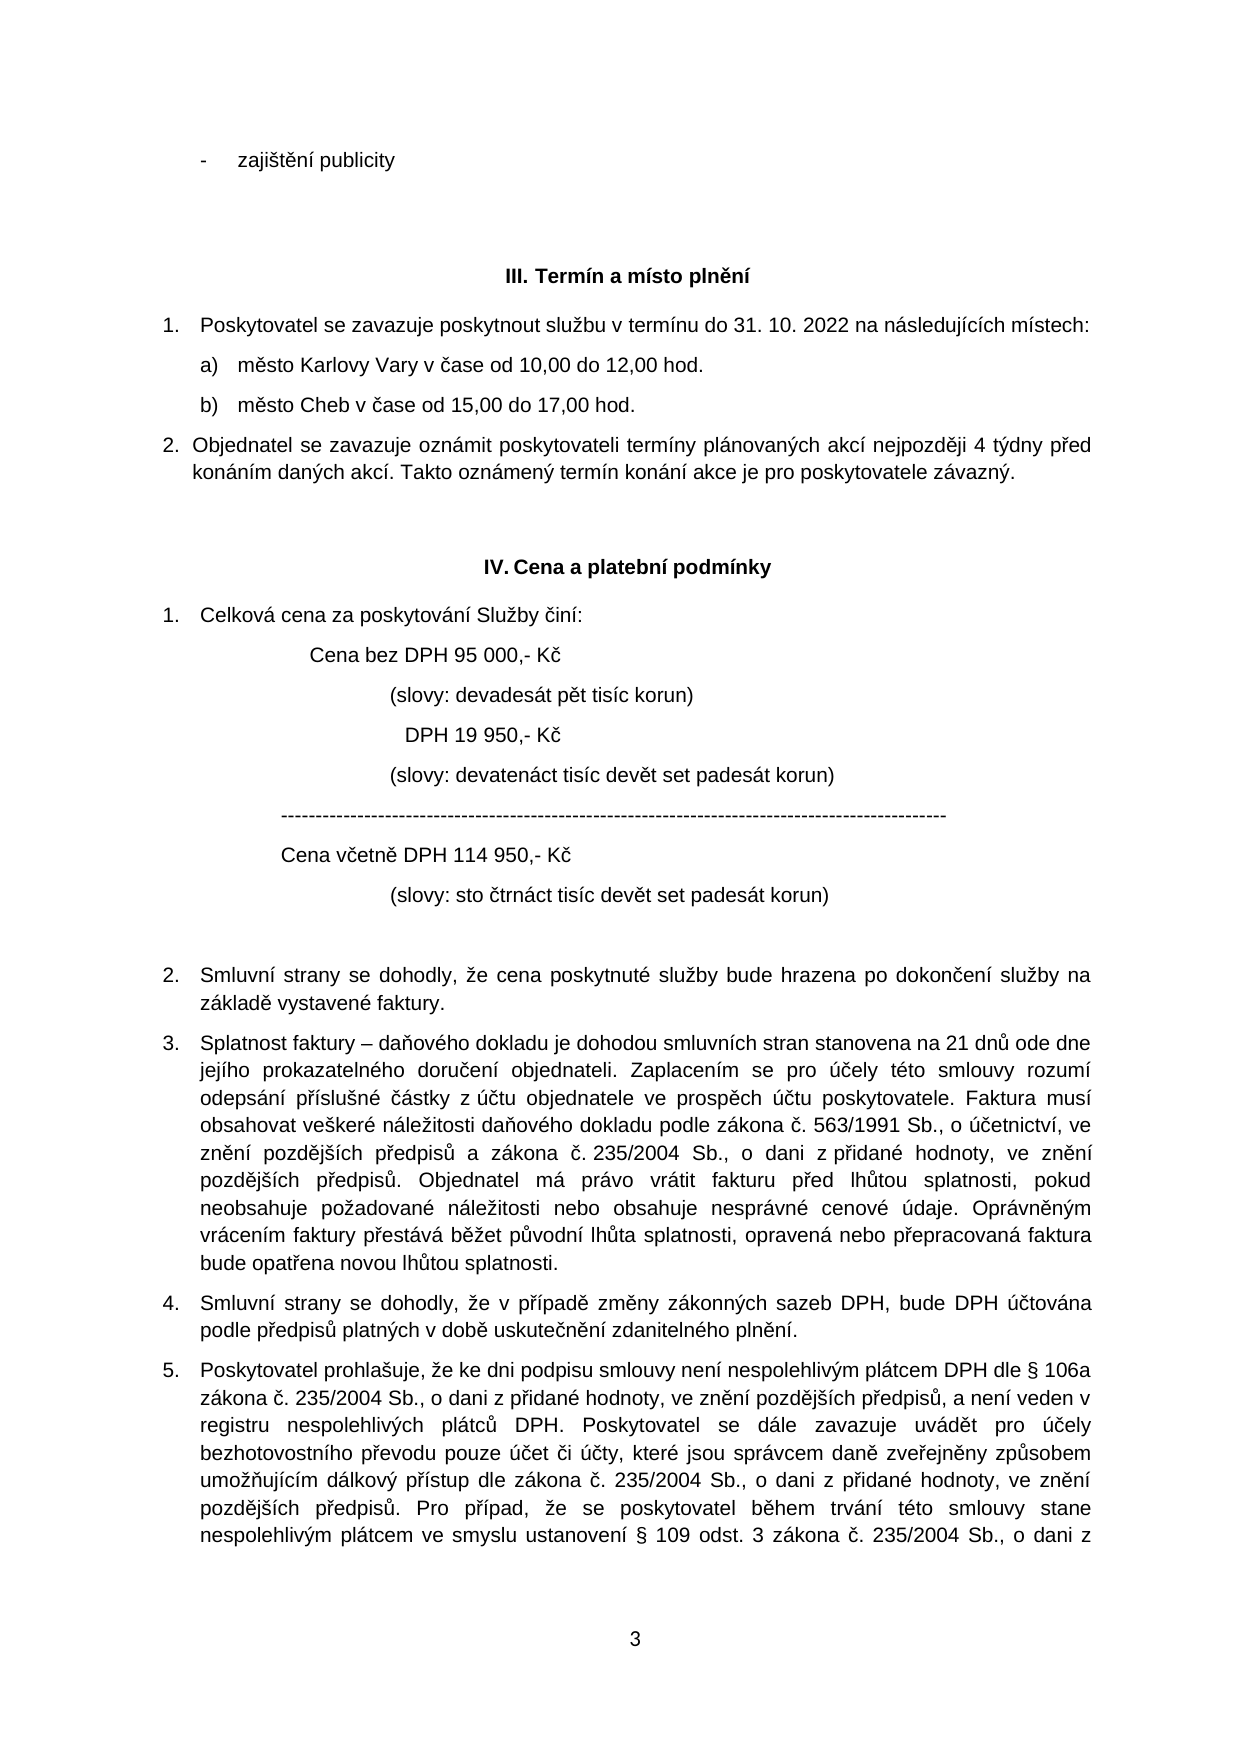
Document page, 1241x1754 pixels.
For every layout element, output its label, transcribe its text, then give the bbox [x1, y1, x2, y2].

list Celková cena za poskytování Služby činí: [162, 603, 1093, 627]
list město Karlovy Vary v čase od 10,00 do 12,00 hod. [200, 352, 1093, 376]
text ------------------------------------------------------------------------------------------------ [281, 803, 1093, 827]
list Termín a místo plnění [162, 264, 1093, 288]
list Cena a platební podmínky [162, 555, 1093, 579]
text Cena včetně DPH 114 950,- Kč [281, 843, 1093, 867]
text 2. Objednatel se zavazuje oznámit poskytovateli termíny plánovaných akcí nejpozději 4 týdny před konáním daných akcí. Takto oznámený termín konání akce je pro poskytovatele závazný. [162, 432, 1093, 484]
list Poskytovatel se zavazuje poskytnout službu v termínu do 31. 10. 2022 na následujících místech: [162, 312, 1093, 336]
list (slovy: sto čtrnáct tisíc devět set padesát korun) [237, 883, 1093, 907]
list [162, 1358, 1093, 1547]
list Smluvní strany se dohodly, že v případě změny zákonných sazeb DPH, bude DPH účtována podle předpisů platných v době uskutečnění zdanitelného plnění. [162, 1291, 1093, 1342]
text (slovy: devadesát pět tisíc korun) [354, 683, 1093, 707]
text Cena bez DPH 95 000,- Kč [281, 643, 1093, 667]
list Smluvní strany se dohodly, že cena poskytnuté služby bude hrazena po dokončení služby na základě vystavené faktury. [162, 963, 1093, 1015]
text DPH 19 950,- Kč [399, 723, 1093, 747]
list zajištění publicity [200, 148, 1093, 172]
list město Cheb v čase od 15,00 do 17,00 hod. [200, 392, 1093, 416]
text (slovy: devatenáct tisíc devět set padesát korun) [354, 763, 1093, 787]
list Splatnost faktury – daňového dokladu je dohodou smluvních stran stanovena na 21 dnů ode dne jejího prokazatelného doručení objednateli. Zaplacením se pro účely této smlouvy rozumí odepsání příslušné částky z účtu objednatele ve prospěch účtu poskytovatele. Faktura musí obsahovat veškeré náležitosti daňového dokladu podle zákona č. 563/1991 Sb., o účetnictví, ve znění pozdějších předpisů a zákona č. 235/2004 Sb., o dani z přidané hodnoty, ve znění pozdějších předpisů. Objednatel má právo vrátit fakturu před lhůtou splatnosti, pokud neobsahuje požadované náležitosti nebo obsahuje nesprávné cenové údaje. Oprávněným vrácením faktury přestává běžet původní lhůta splatnosti, opravená nebo přepracovaná faktura bude opatřena novou lhůtou splatnosti. [162, 1031, 1093, 1275]
